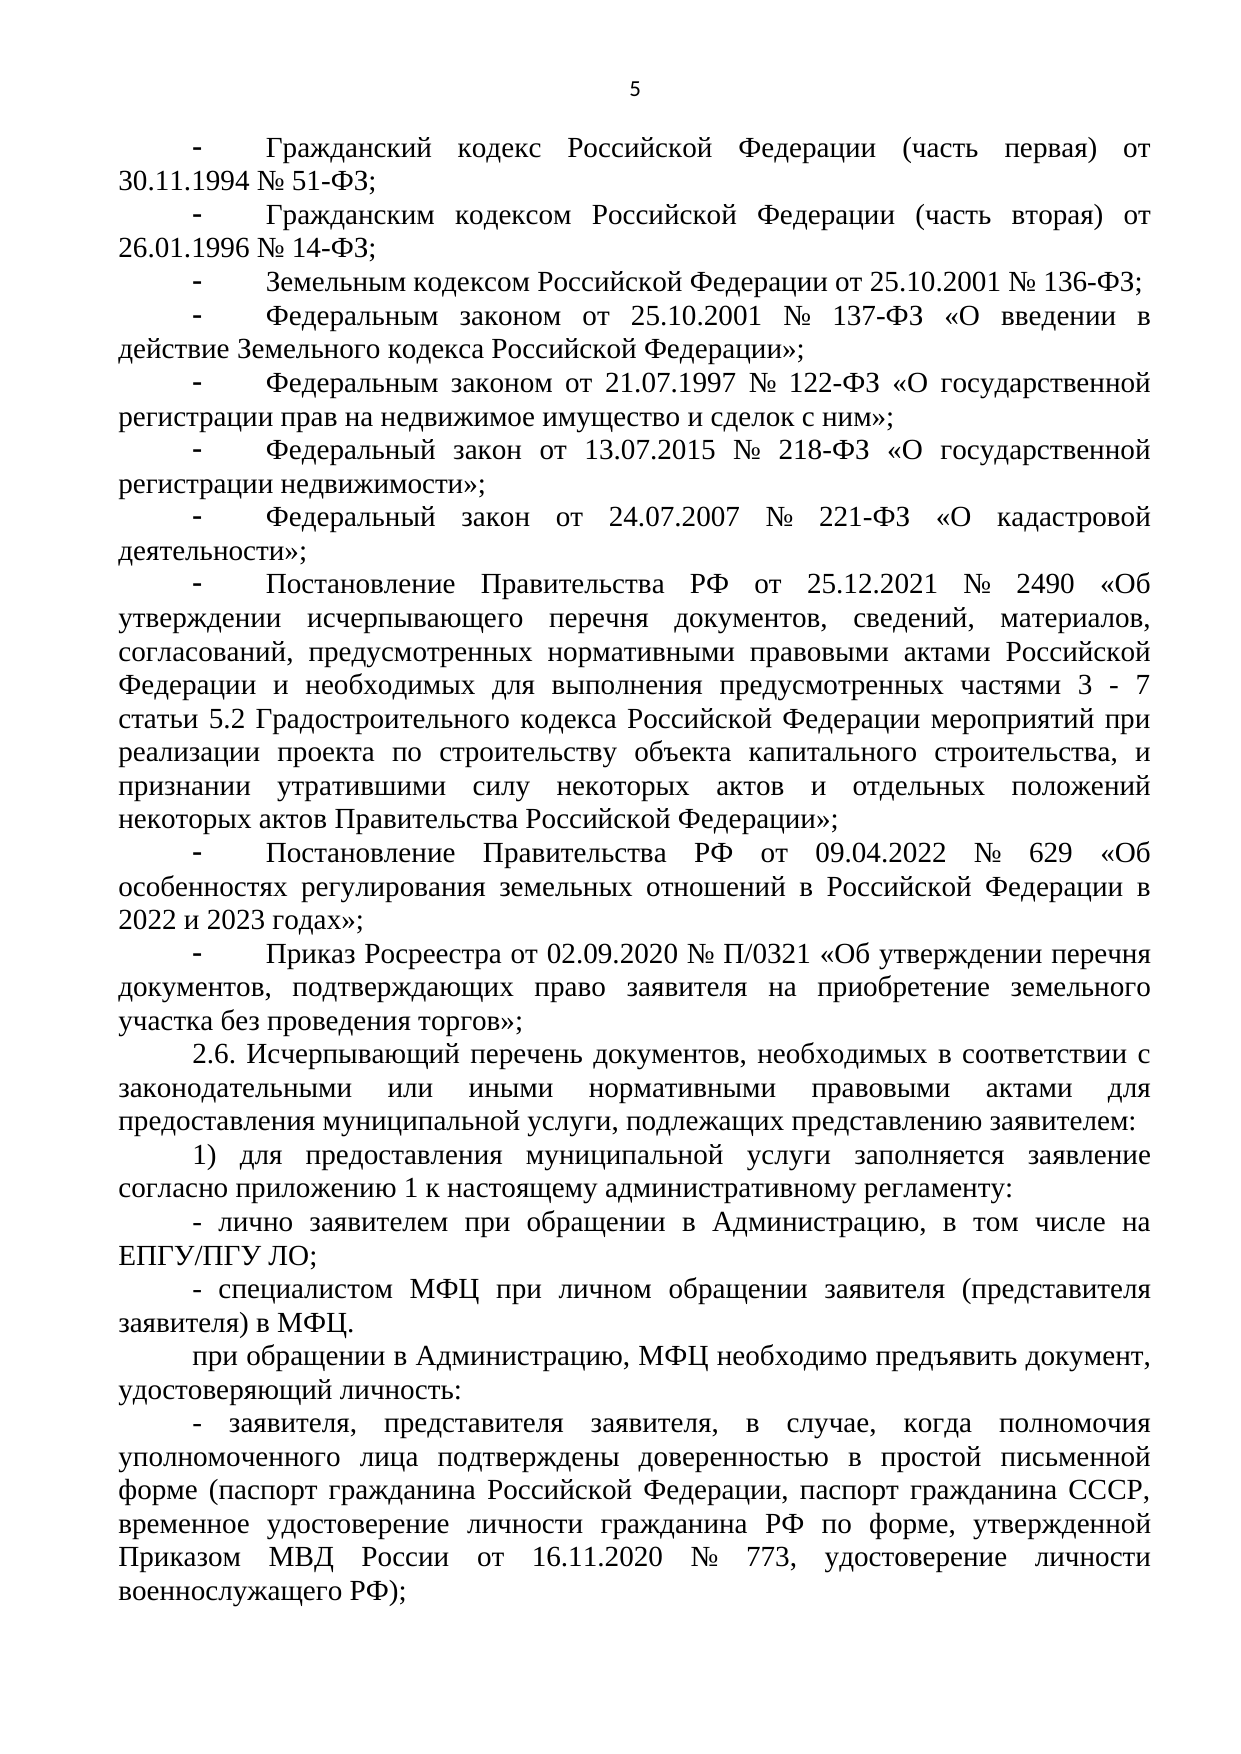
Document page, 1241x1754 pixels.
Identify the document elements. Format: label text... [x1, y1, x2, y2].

list Гражданский кодекс Российской Федерации (часть первая) от 30.11.1994 № 51-ФЗ; [118, 130, 1152, 197]
text - лично заявителем при обращении в Администрацию, в том числе на ЕПГУ/ПГУ ЛО; [118, 1204, 1152, 1271]
list Федеральный закон от 13.07.2015 № 218-ФЗ «О государственной регистрации недвижимости»; [118, 432, 1152, 499]
list Гражданским кодексом Российской Федерации (часть вторая) от 26.01.1996 № 14-ФЗ; [118, 197, 1152, 264]
list Постановление Правительства РФ от 09.04.2022 № 629 «Об особенностях регулирования земельных отношений в Российской Федерации в 2022 и 2023 годах»; [118, 835, 1152, 936]
list Постановление Правительства РФ от 25.12.2021 № 2490 «Об утверждении исчерпывающего перечня документов, сведений, материалов, согласований, предусмотренных нормативными правовыми актами Российской Федерации и необходимых для выполнения предусмотренных частями 3 - 7 статьи 5.2 Градостроительного кодекса Российской Федерации мероприятий при реализации проекта по строительству объекта капитального строительства, и признании утратившими силу некоторых актов и отдельных положений некоторых актов Правительства Российской Федерации»; [118, 567, 1152, 835]
list Федеральный закон от 24.07.2007 № 221-ФЗ «О кадастровой деятельности»; [118, 499, 1152, 567]
list Федеральным законом от 21.07.1997 № 122-ФЗ «О государственной регистрации прав на недвижимое имущество и сделок с ним»; [118, 365, 1152, 432]
text 1) для предоставления муниципальной услуги заполняется заявление согласно приложению 1 к настоящему административному регламенту: [118, 1137, 1152, 1204]
text - специалистом МФЦ при личном обращении заявителя (представителя заявителя) в МФЦ. [118, 1271, 1152, 1338]
list Земельным кодексом Российской Федерации от 25.10.2001 № 136-ФЗ; [118, 264, 1152, 298]
text 2.6. Исчерпывающий перечень документов, необходимых в соответствии с законодательными или иными нормативными правовыми актами для предоставления муниципальной услуги, подлежащих представлению заявителем: [118, 1036, 1152, 1137]
list Федеральным законом от 25.10.2001 № 137-ФЗ «О введении в действие Земельного кодекса Российской Федерации»; [118, 298, 1152, 365]
text - заявителя, представителя заявителя, в случае, когда полномочия уполномоченного лица подтверждены доверенностью в простой письменной форме (паспорт гражданина Российской Федерации, паспорт гражданина СССР, временное удостоверение личности гражданина РФ по форме, утвержденной Приказом МВД России от 16.11.2020 № 773, удостоверение личности военнослужащего РФ); [118, 1405, 1152, 1607]
list Приказ Росреестра от 02.09.2020 № П/0321 «Об утверждении перечня документов, подтверждающих право заявителя на приобретение земельного участка без проведения торгов»; [118, 936, 1152, 1036]
text при обращении в Администрацию, МФЦ необходимо предъявить документ, удостоверяющий личность: [118, 1338, 1152, 1405]
